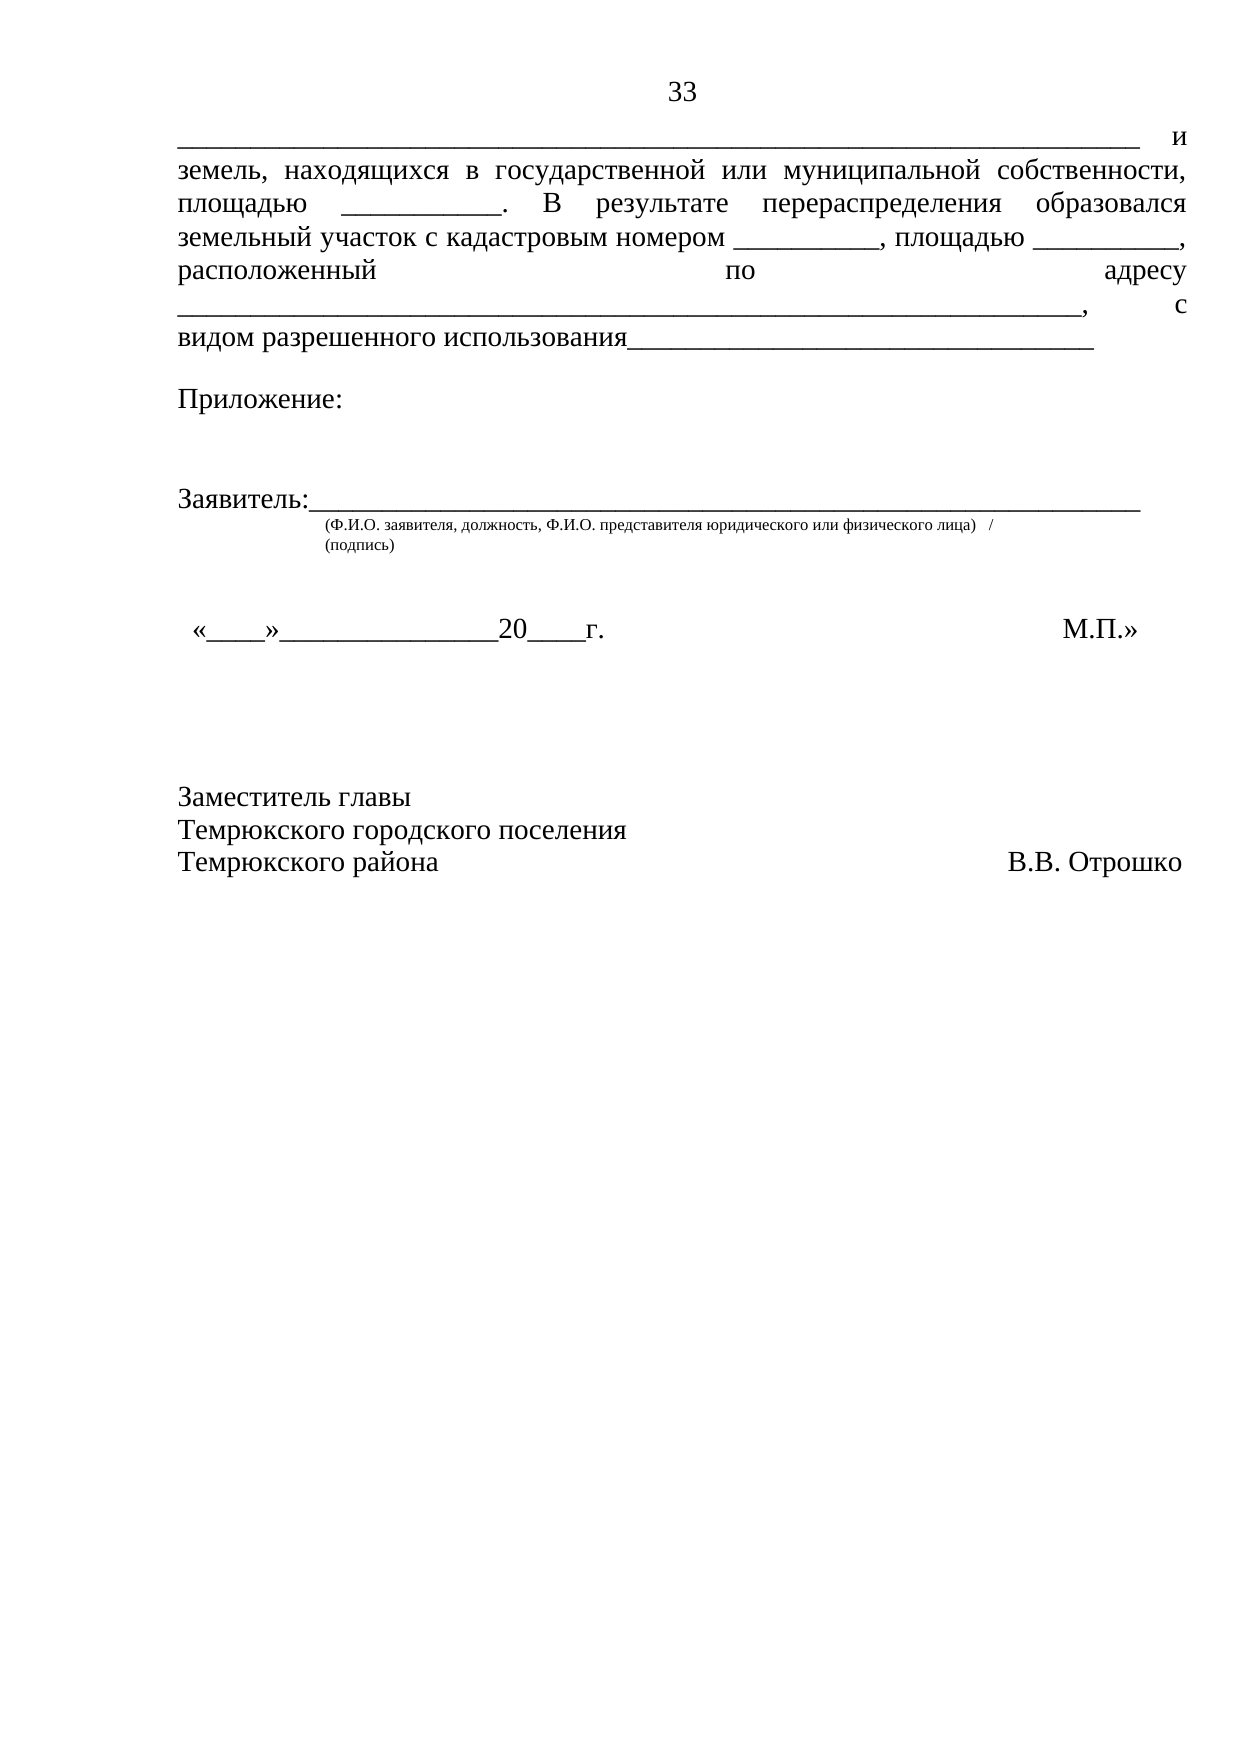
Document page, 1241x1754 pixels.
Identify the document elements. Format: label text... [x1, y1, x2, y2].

text (подпись) [251, 534, 1187, 553]
text Темрюкского городского поселения [177, 812, 1187, 846]
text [177, 118, 1187, 353]
text Приложение: [177, 381, 1187, 414]
text (Ф.И.О. заявителя, должность, Ф.И.О. представителя юридического или физического лица) / [251, 515, 1187, 534]
text Темрюкского района В.В. Отрошко [177, 846, 1187, 878]
text Заявитель:_________________________________________________________ [177, 482, 1187, 515]
text «____»_______________20____г. М.П.» [177, 611, 1187, 644]
text Заместитель главы [177, 779, 1187, 812]
